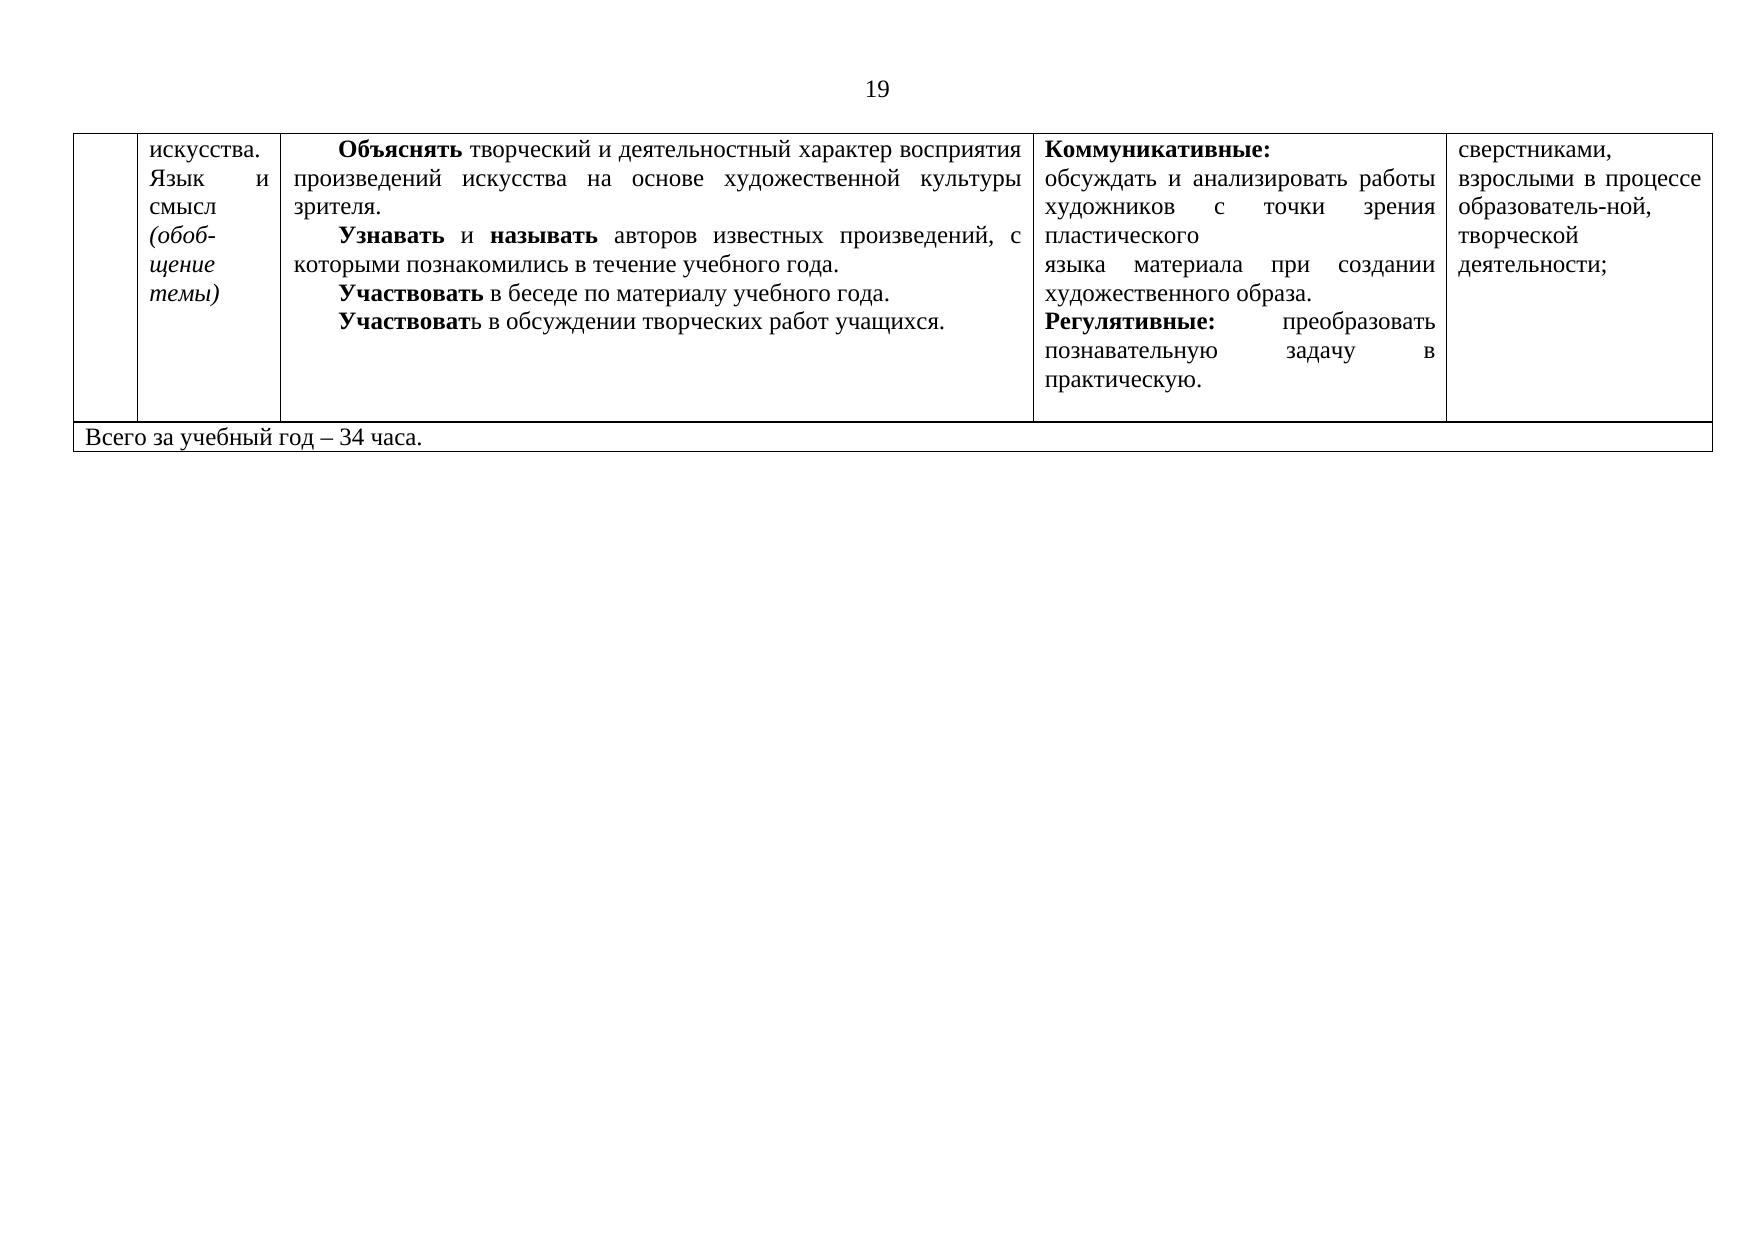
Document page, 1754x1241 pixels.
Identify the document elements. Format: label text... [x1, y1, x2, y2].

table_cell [138, 134, 280, 421]
table_cell 8 [74, 134, 137, 421]
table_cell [1447, 134, 1712, 421]
table_cell Всего за учебный год – 34 часа. [74, 423, 1712, 451]
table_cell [281, 134, 1033, 421]
